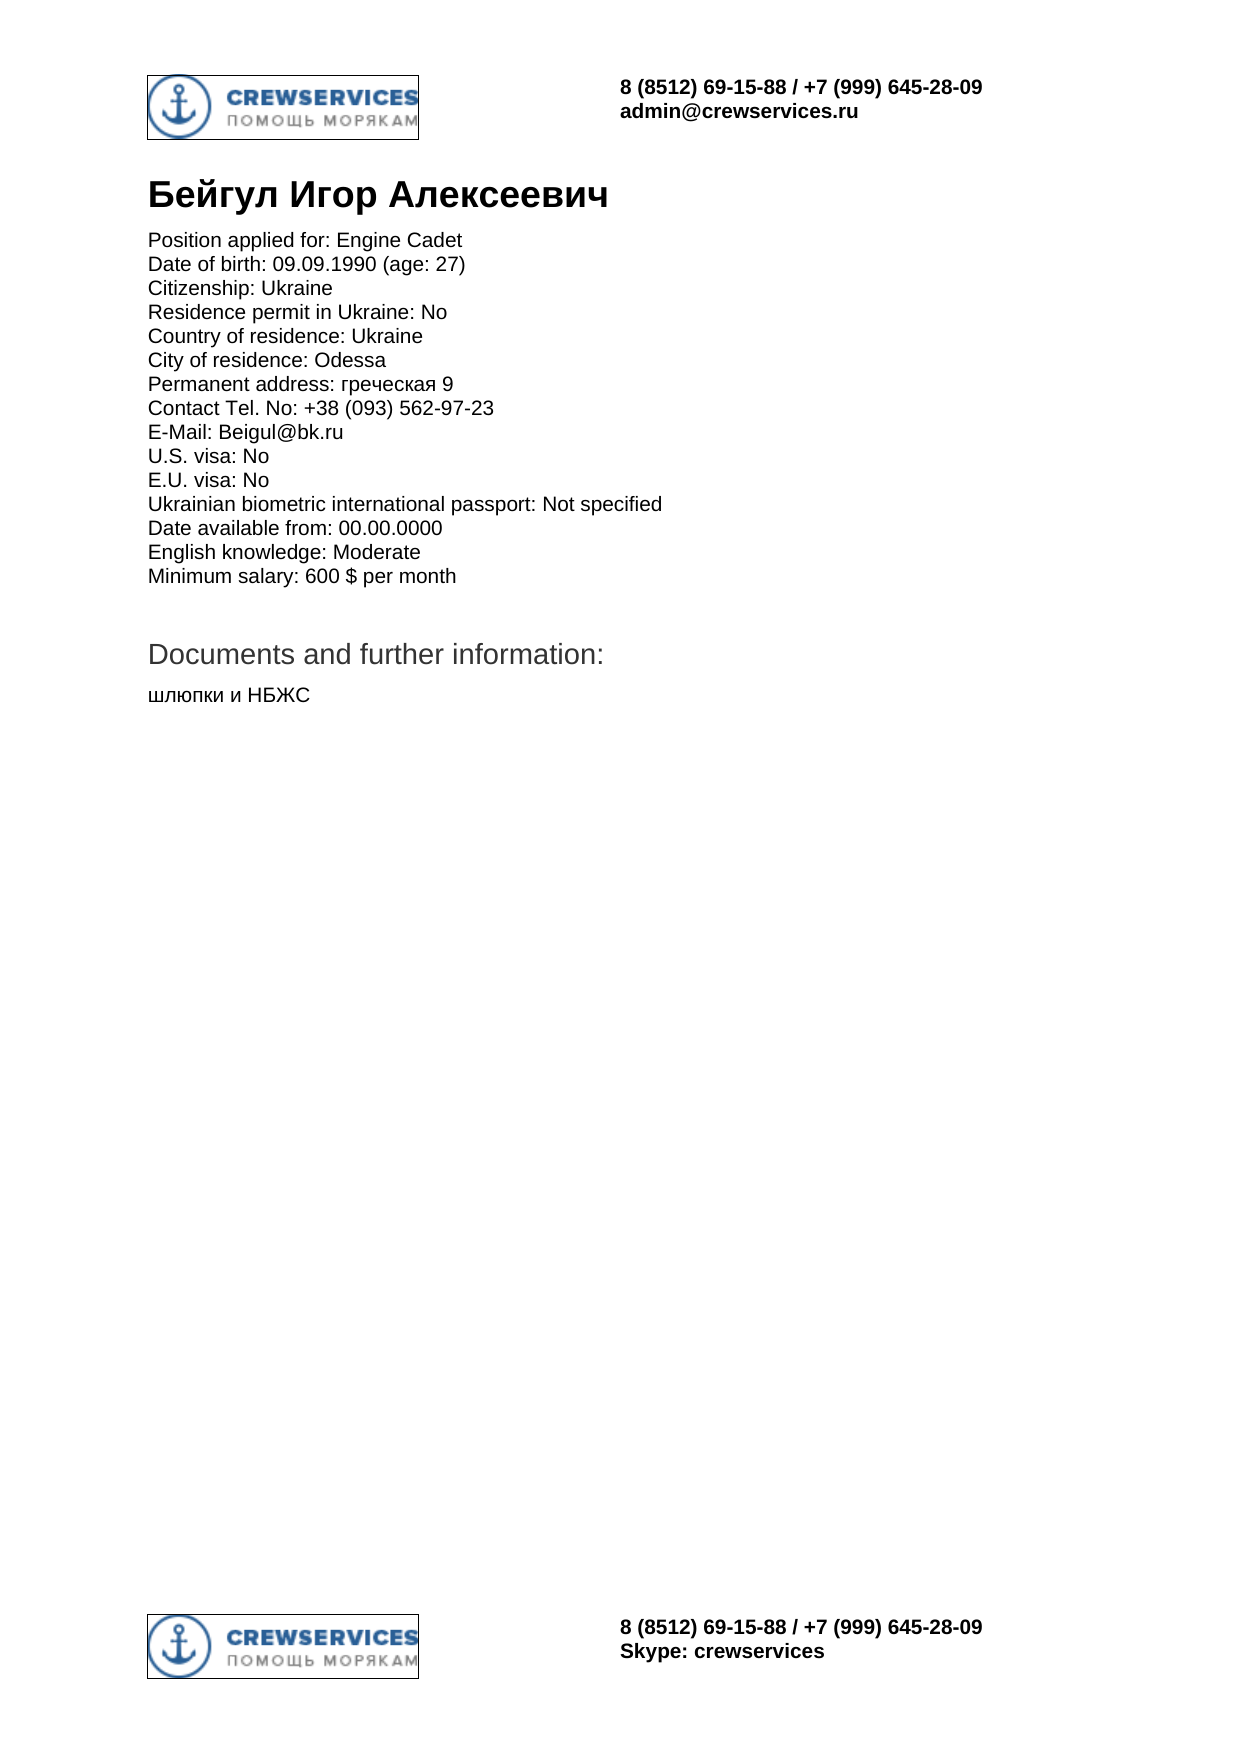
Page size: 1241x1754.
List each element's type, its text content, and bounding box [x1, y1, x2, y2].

table_header Position applied for: Engine Cadet Date of birth: 09.09.1990 (age: 27) Citizenship: Ukraine Residence permit in Ukraine: No Country of residence: Ukraine City of residence: Odessa Permanent address: греческая 9 Contact Tel. No: +38 (093) 562-97-23 E-Mail: Beigul@bk.ru U.S. visa: No E.U. visa: No Ukrainian biometric international passport: Not specified Date available from: 00.00.0000 English knowledge: Moderate Minimum salary: 600 $ per month [136, 228, 1081, 588]
subtitle Documents and further information: [148, 637, 1092, 670]
picture [148, 76, 418, 139]
subtitle Бейгул Игор Алексеевич [148, 173, 1092, 216]
text шлюпки и НБЖС [148, 683, 1092, 707]
picture [148, 1615, 418, 1678]
